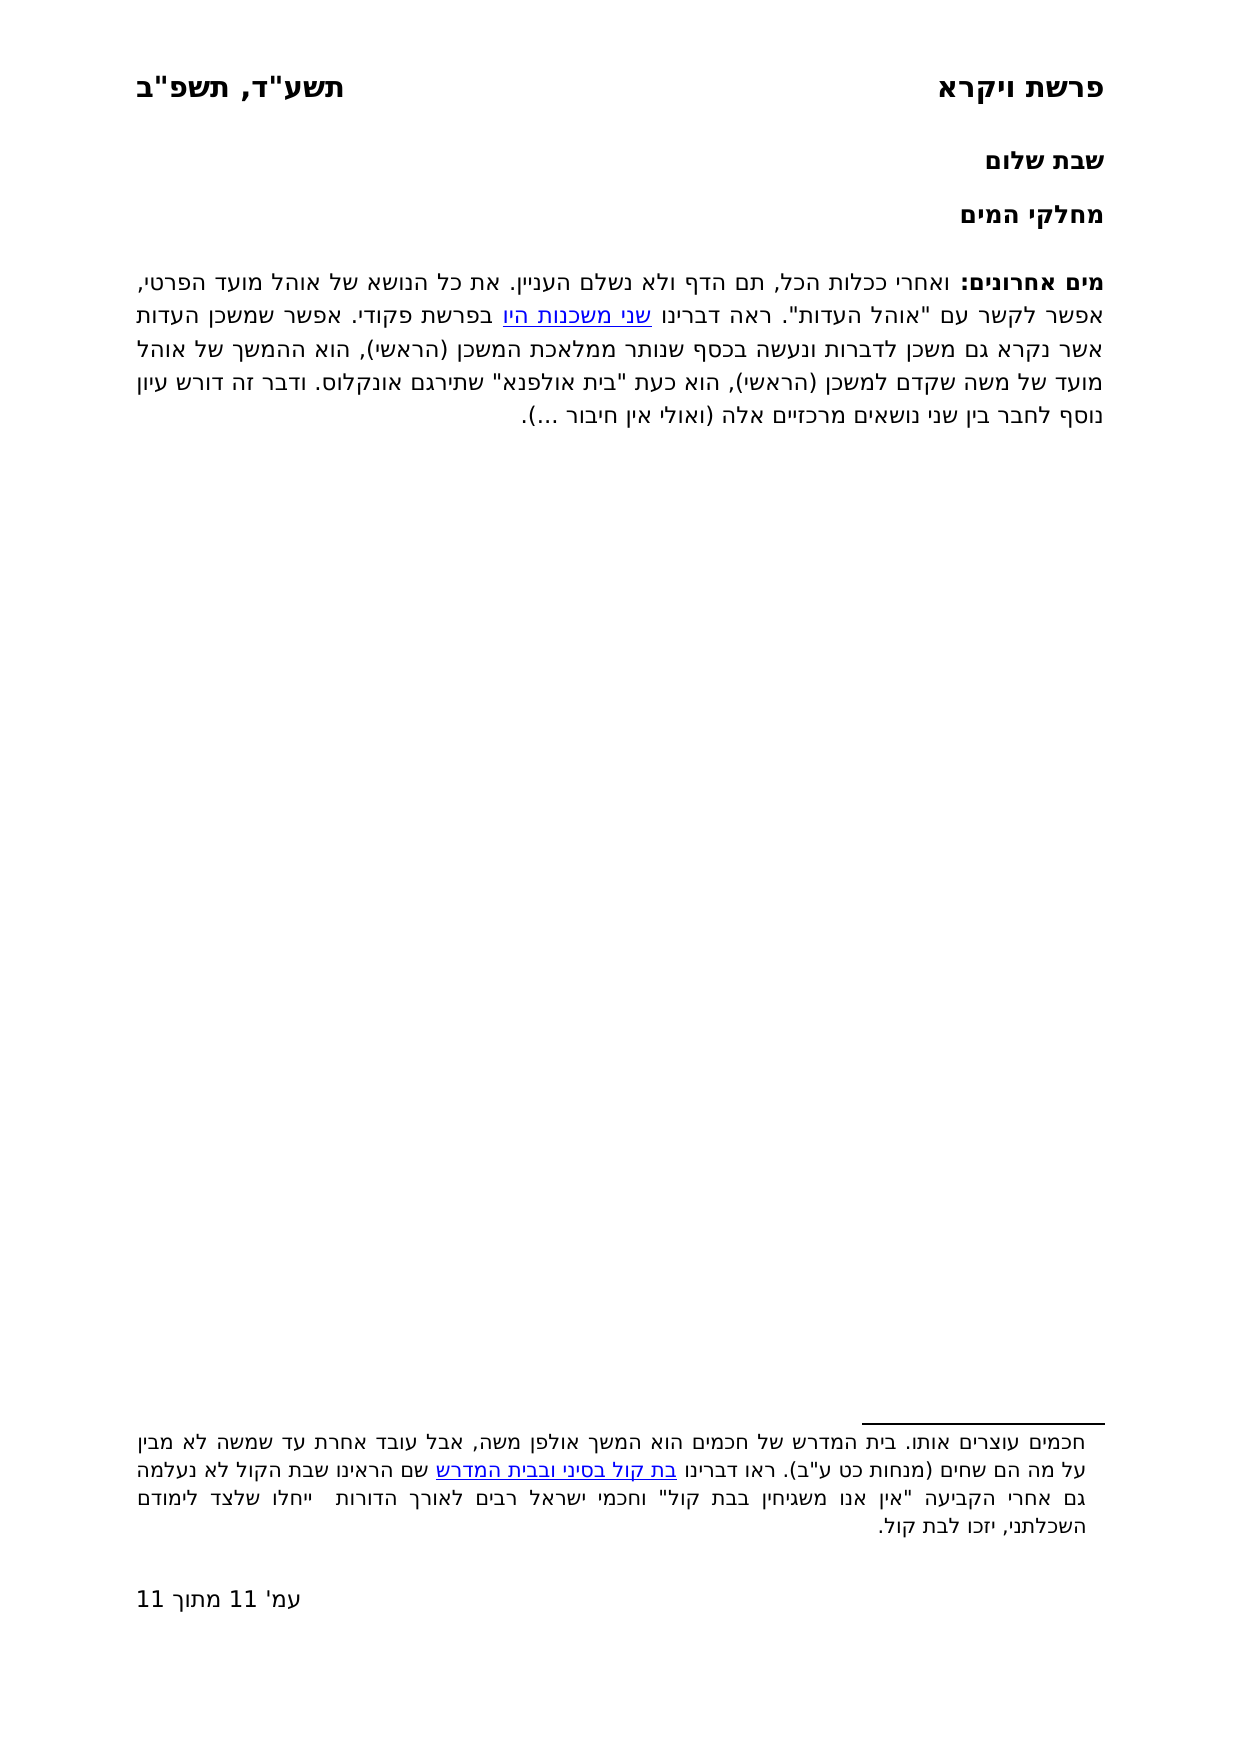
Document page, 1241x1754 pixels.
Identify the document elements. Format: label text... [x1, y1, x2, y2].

text שבת שלום [136, 142, 1104, 175]
text מים אחרונים: ואחרי ככלות הכל, תם הדף ולא נשלם העניין. את כל הנושא של אוהל מועד הפרטי, אפשר לקשר עם "אוהל העדות". ראה דברינו שני משכנות היו בפרשת פקודי. אפשר שמשכן העדות אשר נקרא גם משכן לדברות ונעשה בכסף שנותר ממלאכת המשכן (הראשי), הוא ההמשך של אוהל מועד של משה שקדם למשכן (הראשי), הוא כעת "בית אולפנא" שתירגם אונקלוס. ודבר זה דורש עיון נוסף לחבר בין שני נושאים מרכזיים אלה (ואולי אין חיבור ...). [136, 263, 1104, 429]
text מחלקי המים [136, 196, 1104, 229]
